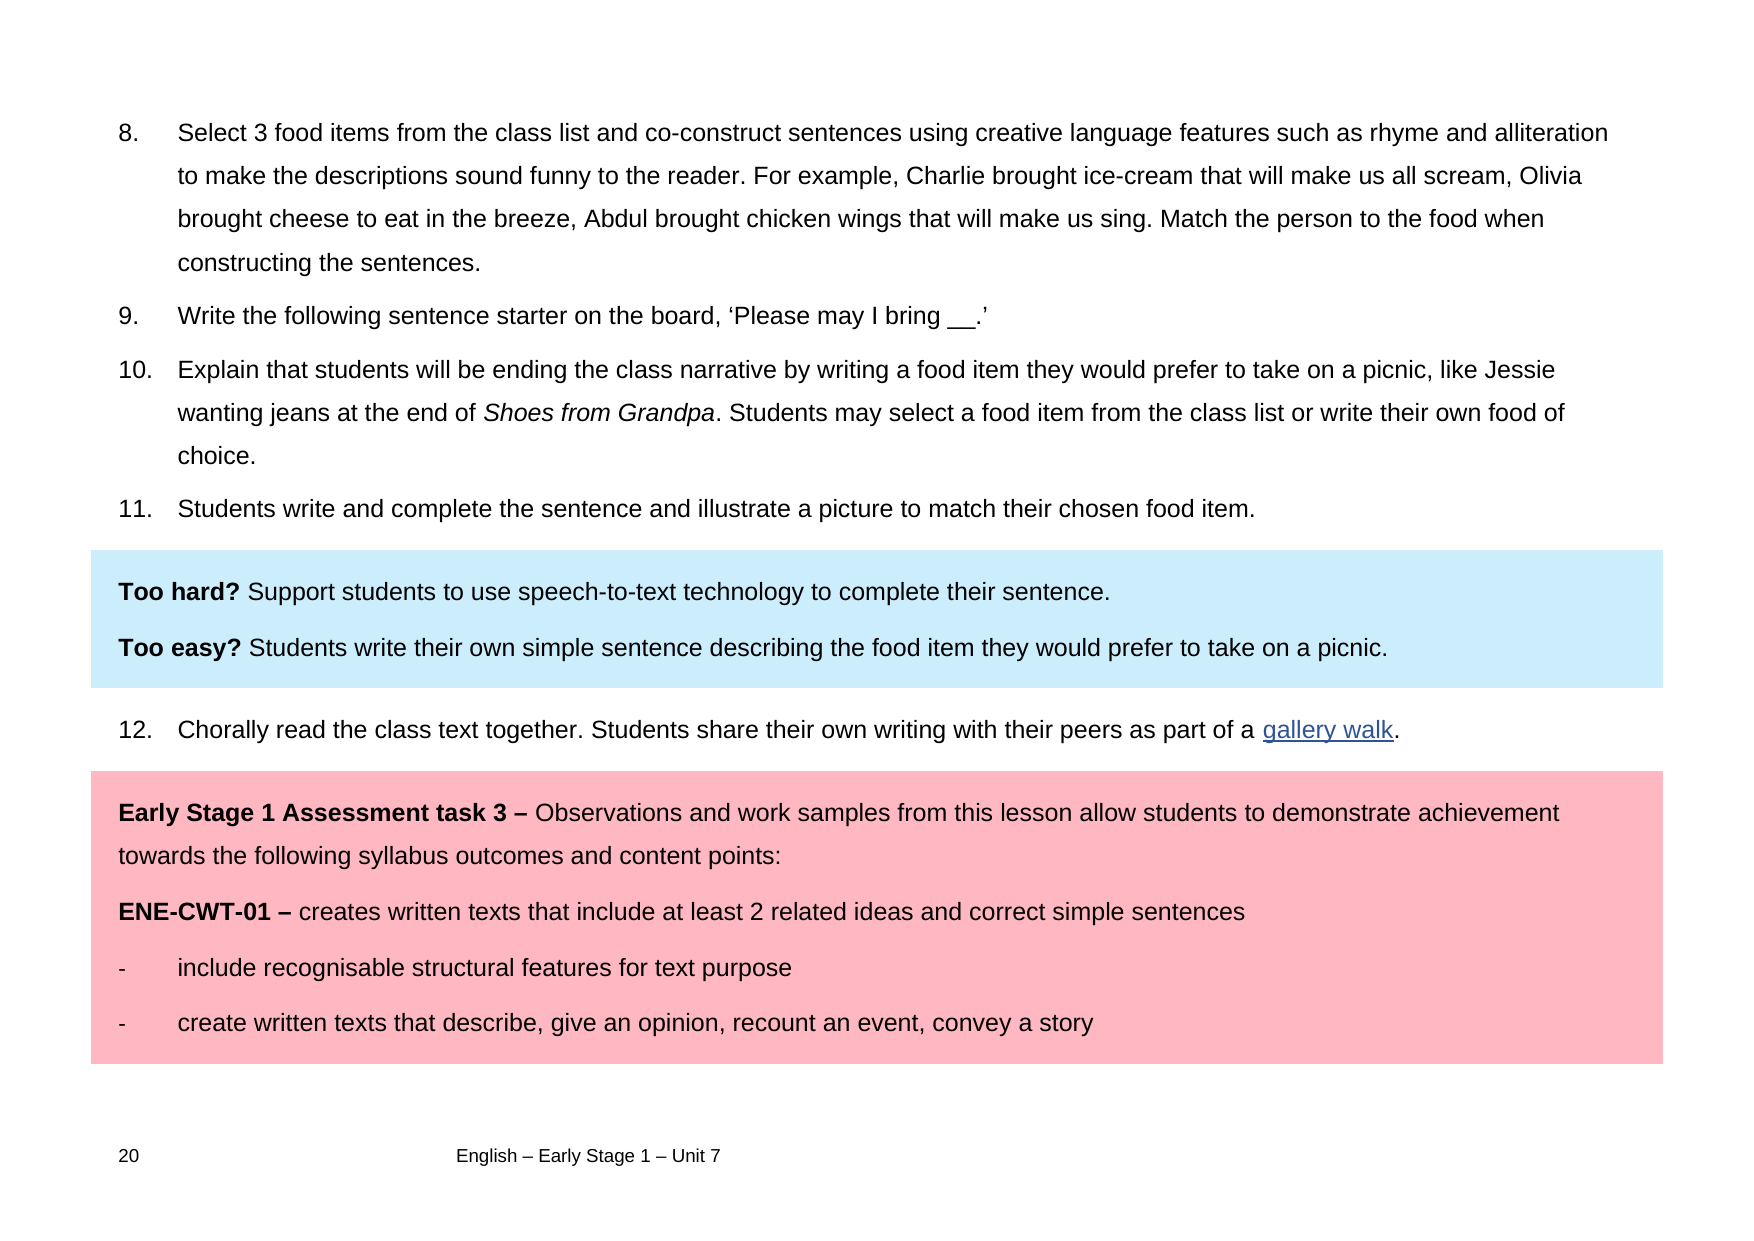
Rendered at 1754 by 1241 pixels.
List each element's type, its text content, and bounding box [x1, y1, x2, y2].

list Select 3 food items from the class list and co-construct sentences using creative language features such as rhyme and alliteration to make the descriptions sound funny to the reader. For example, Charlie brought ice-cream that will make us all scream, Olivia brought cheese to eat in the breeze, Abdul brought chicken wings that will make us sing. Match the person to the food when constructing the sentences. [118, 118, 1636, 276]
list create written texts that describe, give an opinion, recount an event, convey a story [97, 981, 1657, 1058]
list include recognisable structural features for text purpose [97, 925, 1657, 981]
text ENE-CWT-01 – creates written texts that include at least 2 related ideas and correct simple sentences [97, 870, 1657, 925]
text Too hard? Support students to use speech-to-text technology to complete their sentence. [97, 556, 1657, 606]
list Chorally read the class text together. Students share their own writing with their peers as part of a gallery walk. [118, 715, 1636, 744]
list Students write and complete the sentence and illustrate a picture to match their chosen food item. [118, 494, 1636, 523]
text Too easy? Students write their own simple sentence describing the food item they would prefer to take on a picnic. [97, 606, 1657, 682]
text Early Stage 1 Assessment task 3 – Observations and work samples from this lesson allow students to demonstrate achievement towards the following syllabus outcomes and content points: [97, 777, 1657, 870]
list Explain that students will be ending the class narrative by writing a food item they would prefer to take on a picnic, like Jessie wanting jeans at the end of Shoes from Grandpa. Students may select a food item from the class list or write their own food of choice. [118, 354, 1636, 469]
list Write the following sentence starter on the board, ‘Please may I bring __.’ [118, 301, 1636, 330]
